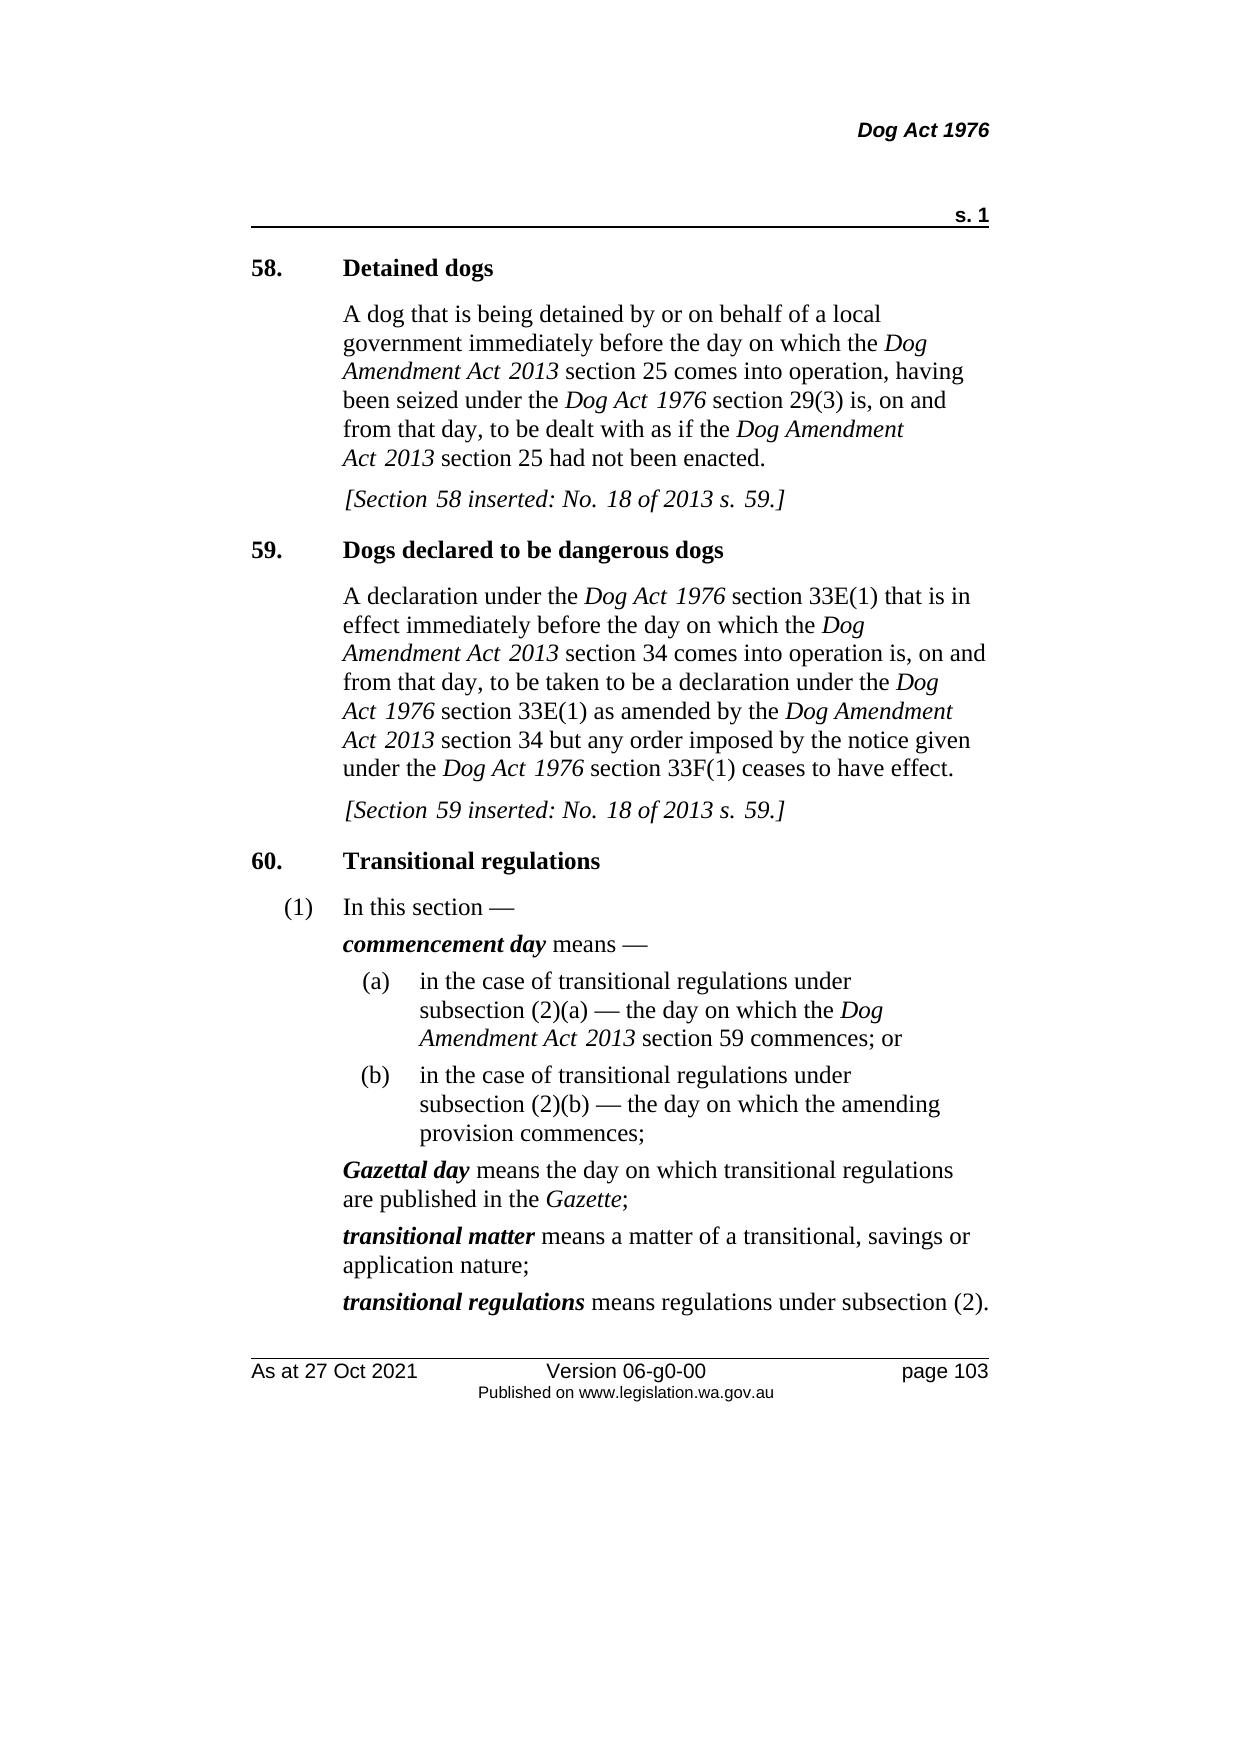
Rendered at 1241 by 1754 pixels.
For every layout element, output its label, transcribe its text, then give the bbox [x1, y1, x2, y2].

text A dog that is being detained by or on behalf of a local government immediately before the day on which the Dog Amendment Act 2013 section 25 comes into operation, having been seized under the Dog Act 1976 section 29(3) is, on and from that day, to be dealt with as if the Dog Amendment Act 2013 section 25 had not been enacted. [251, 299, 989, 471]
text [Section 59 inserted: No. 18 of 2013 s. 59.] [251, 795, 989, 823]
subtitle 59. Dogs declared to be dangerous dogs [251, 536, 989, 564]
text transitional matter means a matter of a transitional, savings or application nature; [251, 1221, 989, 1278]
text commencement day means — [251, 929, 989, 958]
text (b) in the case of transitional regulations under subsection (2)(b) — the day on which the amending provision commences; [251, 1061, 989, 1147]
text [Section 58 inserted: No. 18 of 2013 s. 59.] [251, 484, 989, 513]
subtitle 60. Transitional regulations [251, 846, 989, 875]
subtitle 58. Detained dogs [251, 253, 989, 282]
text transitional regulations means regulations under subsection (2). [251, 1287, 989, 1316]
text Gazettal day means the day on which transitional regulations are published in the Gazette; [251, 1155, 989, 1213]
text A declaration under the Dog Act 1976 section 33E(1) that is in effect immediately before the day on which the Dog Amendment Act 2013 section 34 comes into operation is, on and from that day, to be taken to be a declaration under the Dog Act 1976 section 33E(1) as amended by the Dog Amendment Act 2013 section 34 but any order imposed by the notice given under the Dog Act 1976 section 33F(1) ceases to have effect. [251, 581, 989, 782]
text (1) In this section — [251, 892, 989, 921]
text (a) in the case of transitional regulations under subsection (2)(a) — the day on which the Dog Amendment Act 2013 section 59 commences; or [251, 966, 989, 1052]
